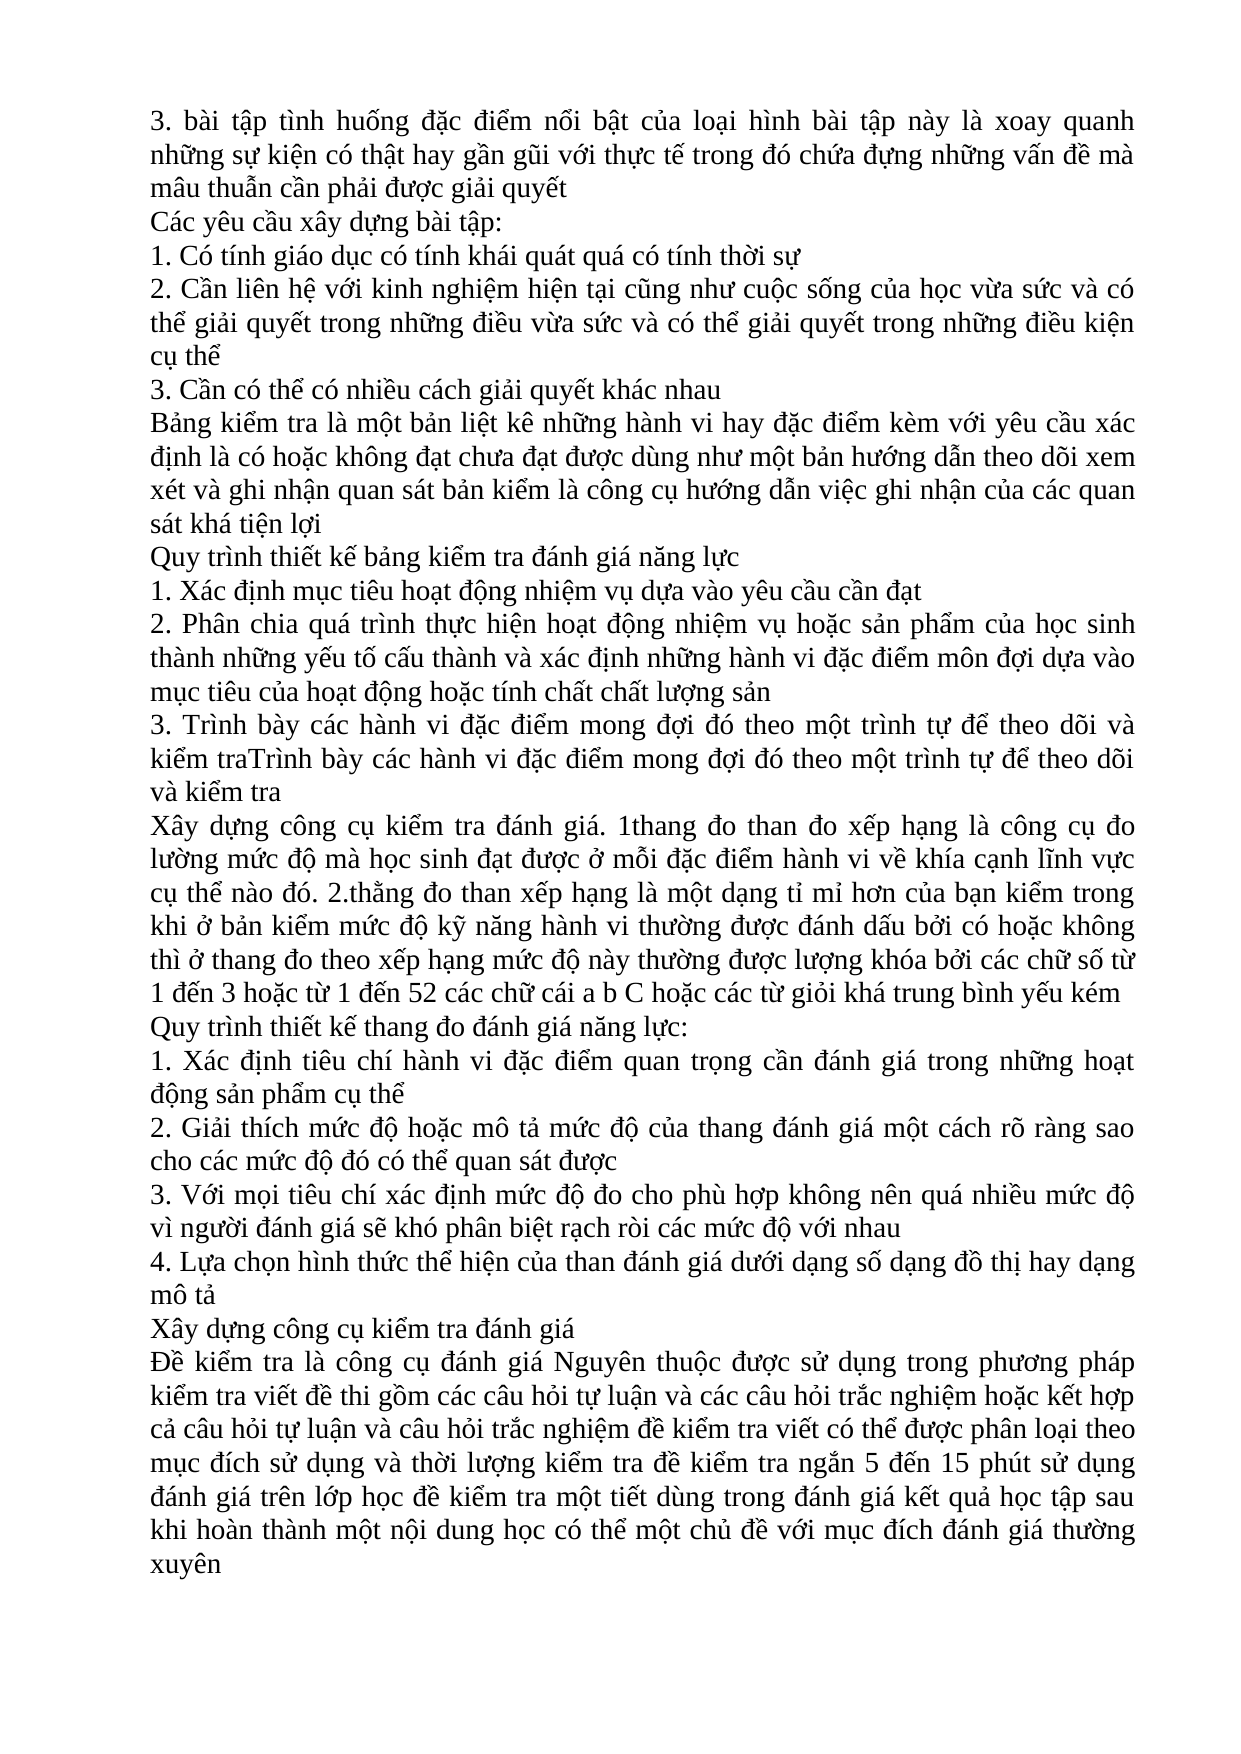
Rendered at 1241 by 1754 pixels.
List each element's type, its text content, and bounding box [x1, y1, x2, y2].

text Quy trình thiết kế bảng kiểm tra đánh giá năng lực [150, 539, 1137, 573]
text 2. Giải thích mức độ hoặc mô tả mức độ của thang đánh giá một cách rõ ràng sao cho các mức độ đó có thể quan sát được [150, 1110, 1137, 1177]
text Quy trình thiết kế thang đo đánh giá năng lực: [150, 1009, 1137, 1043]
text Bảng kiểm tra là một bản liệt kê những hành vi hay đặc điểm kèm với yêu cầu xác định là có hoặc không đạt chưa đạt được dùng như một bản hướng dẫn theo dõi xem xét và ghi nhận quan sát bản kiểm là công cụ hướng dẫn việc ghi nhận của các quan sát khá tiện lợi [150, 405, 1137, 539]
text 1. Xác định tiêu chí hành vi đặc điểm quan trọng cần đánh giá trong những hoạt động sản phẩm cụ thể [150, 1043, 1137, 1110]
text 3. Cần có thể có nhiều cách giải quyết khác nhau [150, 372, 1137, 405]
text 4. Lựa chọn hình thức thể hiện của than đánh giá dưới dạng số dạng đồ thị hay dạng mô tả [150, 1244, 1137, 1311]
text 1. Có tính giáo dục có tính khái quát quá có tính thời sự [150, 238, 1137, 271]
text Đề kiểm tra là công cụ đánh giá Nguyên thuộc được sử dụng trong phương pháp kiểm tra viết đề thi gồm các câu hỏi tự luận và các câu hỏi trắc nghiệm hoặc kết hợp cả câu hỏi tự luận và câu hỏi trắc nghiệm đề kiểm tra viết có thể được phân loại theo mục đích sử dụng và thời lượng kiểm tra đề kiểm tra ngắn 5 đến 15 phút sử dụng đánh giá trên lớp học đề kiểm tra một tiết dùng trong đánh giá kết quả học tập sau khi hoàn thành một nội dung học có thể một chủ đề với mục đích đánh giá thường xuyên [150, 1344, 1137, 1579]
text 2. Cần liên hệ với kinh nghiệm hiện tại cũng như cuộc sống của học vừa sức và có thể giải quyết trong những điều vừa sức và có thể giải quyết trong những điều kiện cụ thể [150, 271, 1137, 372]
text 3. Trình bày các hành vi đặc điểm mong đợi đó theo một trình tự để theo dõi và kiểm traTrình bày các hành vi đặc điểm mong đợi đó theo một trình tự để theo dõi và kiểm tra [150, 707, 1137, 808]
text Xây dựng công cụ kiểm tra đánh giá [150, 1311, 1137, 1344]
text 1. Xác định mục tiêu hoạt động nhiệm vụ dựa vào yêu cầu cần đạt [150, 573, 1137, 607]
text Các yêu cầu xây dựng bài tập: [150, 204, 1137, 238]
text 2. Phân chia quá trình thực hiện hoạt động nhiệm vụ hoặc sản phẩm của học sinh thành những yếu tố cấu thành và xác định những hành vi đặc điểm môn đợi dựa vào mục tiêu của hoạt động hoặc tính chất chất lượng sản [150, 607, 1137, 707]
text Xây dựng công cụ kiểm tra đánh giá. 1thang đo than đo xếp hạng là công cụ đo lường mức độ mà học sinh đạt được ở mỗi đặc điểm hành vi về khía cạnh lĩnh vực cụ thể nào đó. 2.thằng đo than xếp hạng là một dạng tỉ mỉ hơn của bạn kiểm trong khi ở bản kiểm mức độ kỹ năng hành vi thường được đánh dấu bởi có hoặc không thì ở thang đo theo xếp hạng mức độ này thường được lượng khóa bởi các chữ số từ 1 đến 3 hoặc từ 1 đến 52 các chữ cái a b C hoặc các từ giỏi khá trung bình yếu kém [150, 808, 1137, 1009]
text 3. Với mọi tiêu chí xác định mức độ đo cho phù hợp không nên quá nhiều mức độ vì người đánh giá sẽ khó phân biệt rạch ròi các mức độ với nhau [150, 1177, 1137, 1244]
text 3. bài tập tình huống đặc điểm nổi bật của loại hình bài tập này là xoay quanh những sự kiện có thật hay gần gũi với thực tế trong đó chứa đựng những vấn đề mà mâu thuẫn cần phải được giải quyết [150, 103, 1137, 204]
